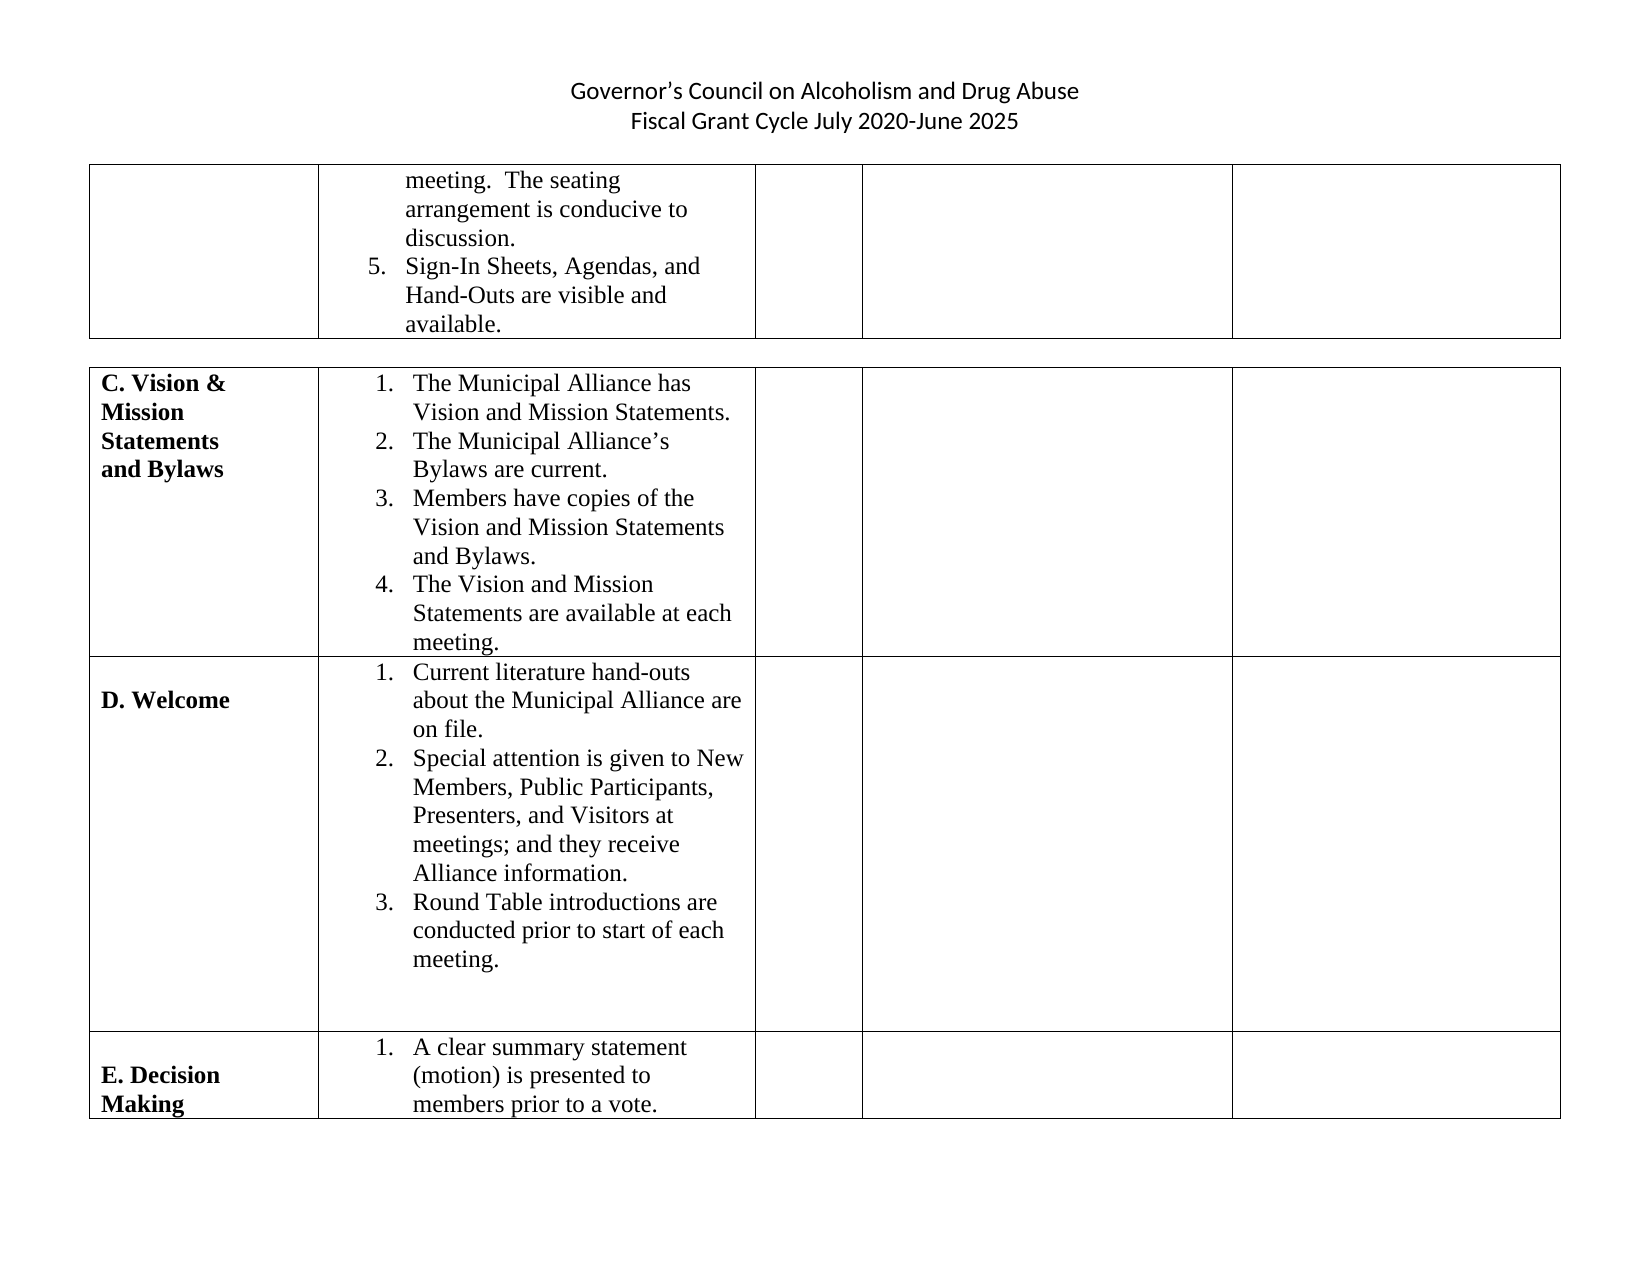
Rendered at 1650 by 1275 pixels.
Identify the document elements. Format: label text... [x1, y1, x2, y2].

table_cell E. Decision Making [90, 1032, 318, 1118]
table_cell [319, 165, 755, 338]
table_cell D. Welcome [90, 657, 318, 1031]
table_cell [863, 165, 1232, 338]
table_cell [863, 657, 1232, 1031]
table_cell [90, 165, 318, 338]
table_header [756, 368, 862, 656]
table_cell [1233, 1032, 1560, 1118]
table_cell [756, 1032, 862, 1118]
table_cell [863, 1032, 1232, 1118]
table_header [863, 368, 1232, 656]
table_cell [1233, 165, 1560, 338]
table_cell [756, 657, 862, 1031]
table_cell [1233, 657, 1560, 1031]
table_cell Current literature hand-outs about the Municipal Alliance are on file. Special attention is given to New Members, Public Participants, Presenters, and Visitors at meetings; and they receive Alliance information. Round Table introductions are conducted prior to start of each meeting. [319, 657, 755, 1031]
table_header The Municipal Alliance has Vision and Mission Statements. The Municipal Alliance’s Bylaws are current. Members have copies of the Vision and Mission Statements and Bylaws. The Vision and Mission Statements are available at each meeting. [319, 368, 755, 656]
table_header [1233, 368, 1560, 656]
table_cell [756, 165, 862, 338]
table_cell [319, 1032, 755, 1118]
table_header C. Vision & Mission Statements and Bylaws [90, 368, 318, 656]
